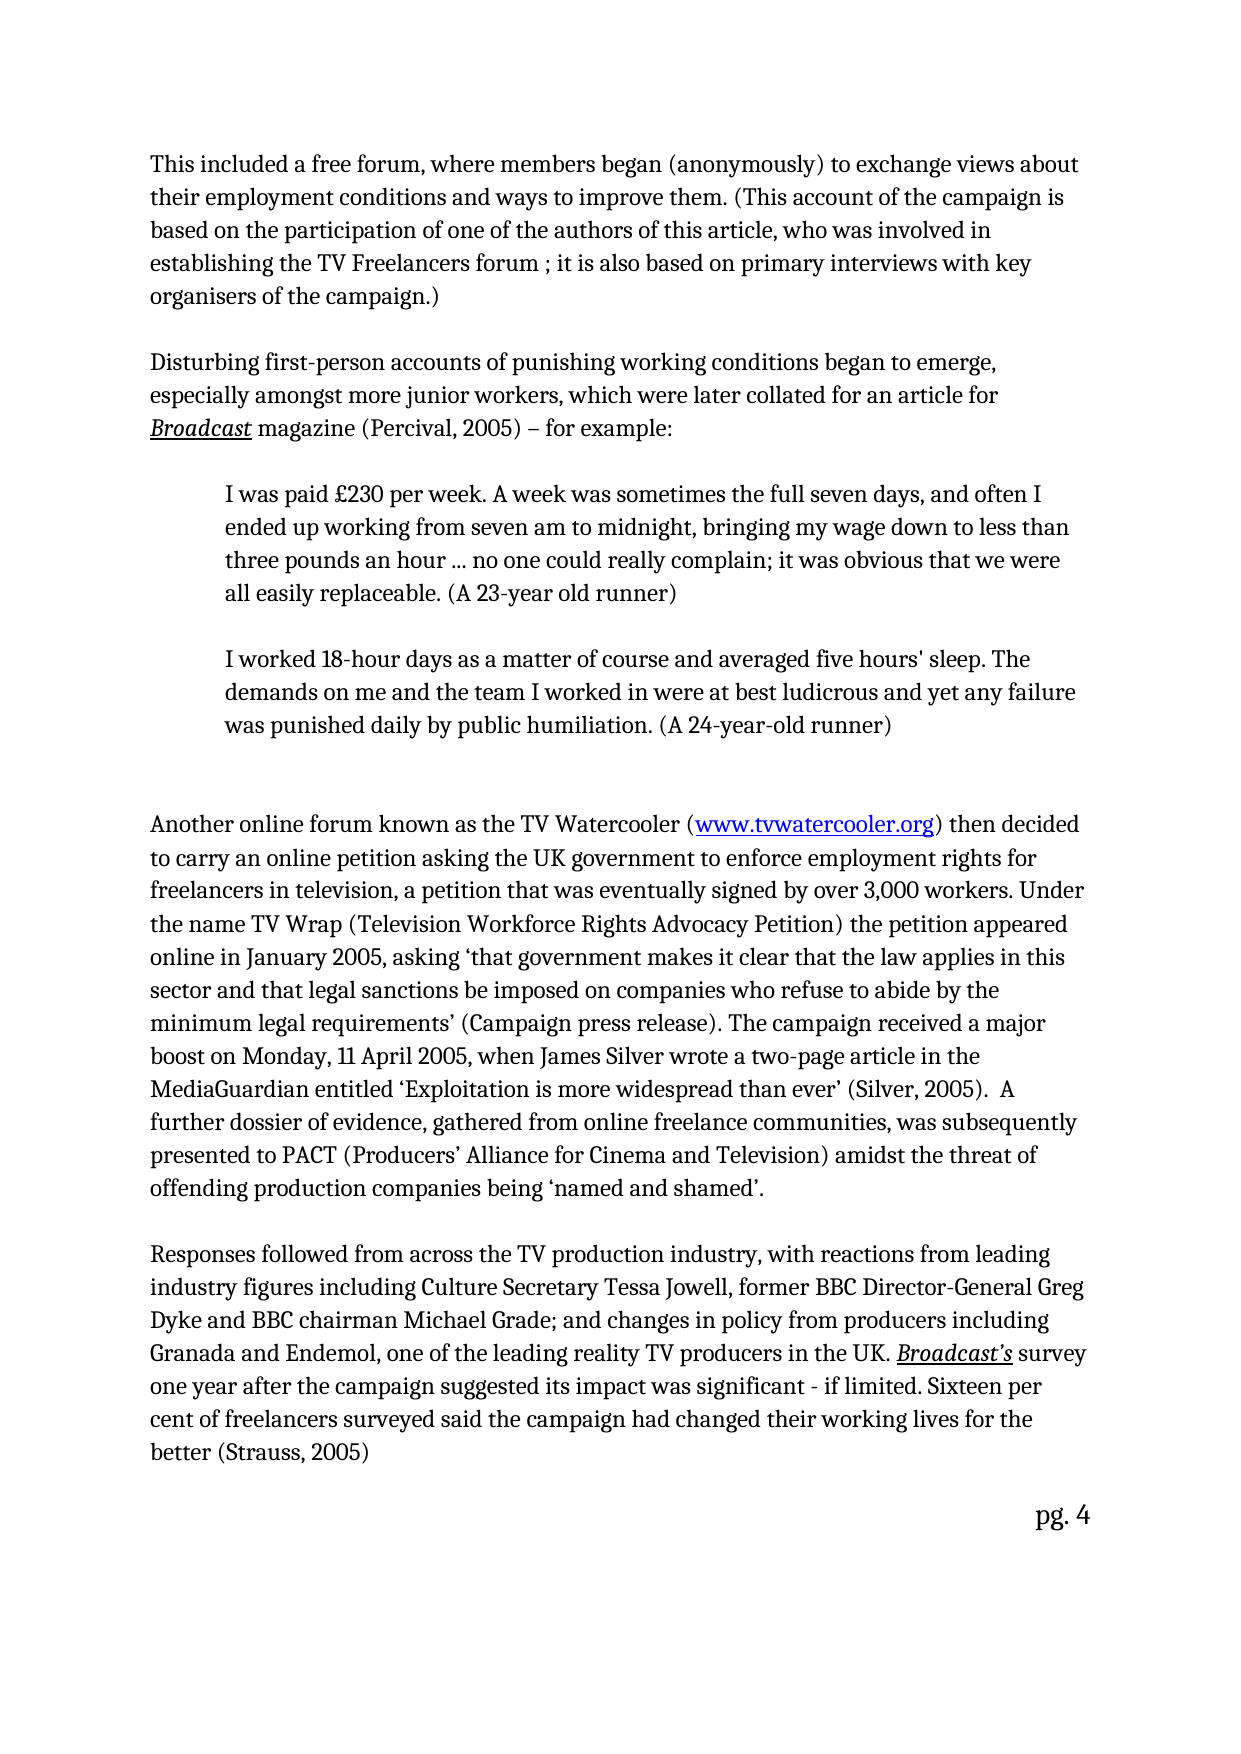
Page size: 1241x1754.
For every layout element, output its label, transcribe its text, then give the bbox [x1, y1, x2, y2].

text This included a free forum, where members began (anonymously) to exchange views about their employment conditions and ways to improve them. (This account of the campaign is based on the participation of one of the authors of this article, who was involved in establishing the TV Freelancers forum ; it is also based on primary interviews with key organisers of the campaign.) [150, 150, 1090, 311]
text I was paid £230 per week. A week was sometimes the full seven days, and often I ended up working from seven am to midnight, bringing my wage down to less than three pounds an hour ... no one could really complain; it was obvious that we were all easily replaceable. (A 23-year old runner) [225, 480, 1090, 608]
text Disturbing first-person accounts of punishing working conditions began to emerge, especially amongst more junior workers, which were later collated for an article for Broadcast magazine (Percival, 2005) – for example: [150, 348, 1090, 443]
text Responses followed from across the TV production industry, with reactions from leading industry figures including Culture Secretary Tessa Jowell, former BBC Director-General Greg Dyke and BBC chairman Michael Grade; and changes in policy from producers including Granada and Endemol, one of the leading reality TV producers in the UK. Broadcast’s survey one year after the campaign suggested its impact was significant - if limited. Sixteen per cent of freelancers surveyed said the campaign had changed their working lives for the better (Strauss, 2005) [150, 1240, 1090, 1467]
text I worked 18-hour days as a matter of course and averaged five hours' sleep. The demands on me and the team I worked in were at best ludicrous and yet any failure was punished daily by public humiliation. (A 24-year-old runner) [225, 645, 1090, 740]
text Another online forum known as the TV Watercooler (www.tvwatercooler.org) then decided to carry an online petition asking the UK government to enforce employment rights for freelancers in television, a petition that was eventually signed by over 3,000 workers. Under the name TV Wrap (Television Workforce Rights Advocacy Petition) the petition appeared online in January 2005, asking ‘that government makes it clear that the law applies in this sector and that legal sanctions be imposed on companies who refuse to abide by the minimum legal requirements’ (Campaign press release). The campaign received a major boost on Monday, 11 April 2005, when James Silver wrote a two-page article in the MediaGuardian entitled ‘Exploitation is more widespread than ever’ (Silver, 2005). A further dossier of evidence, gathered from online freelance communities, was subsequently presented to PACT (Producers’ Alliance for Cinema and Television) amidst the threat of offending production companies being ‘named and shamed’. [150, 810, 1090, 1202]
